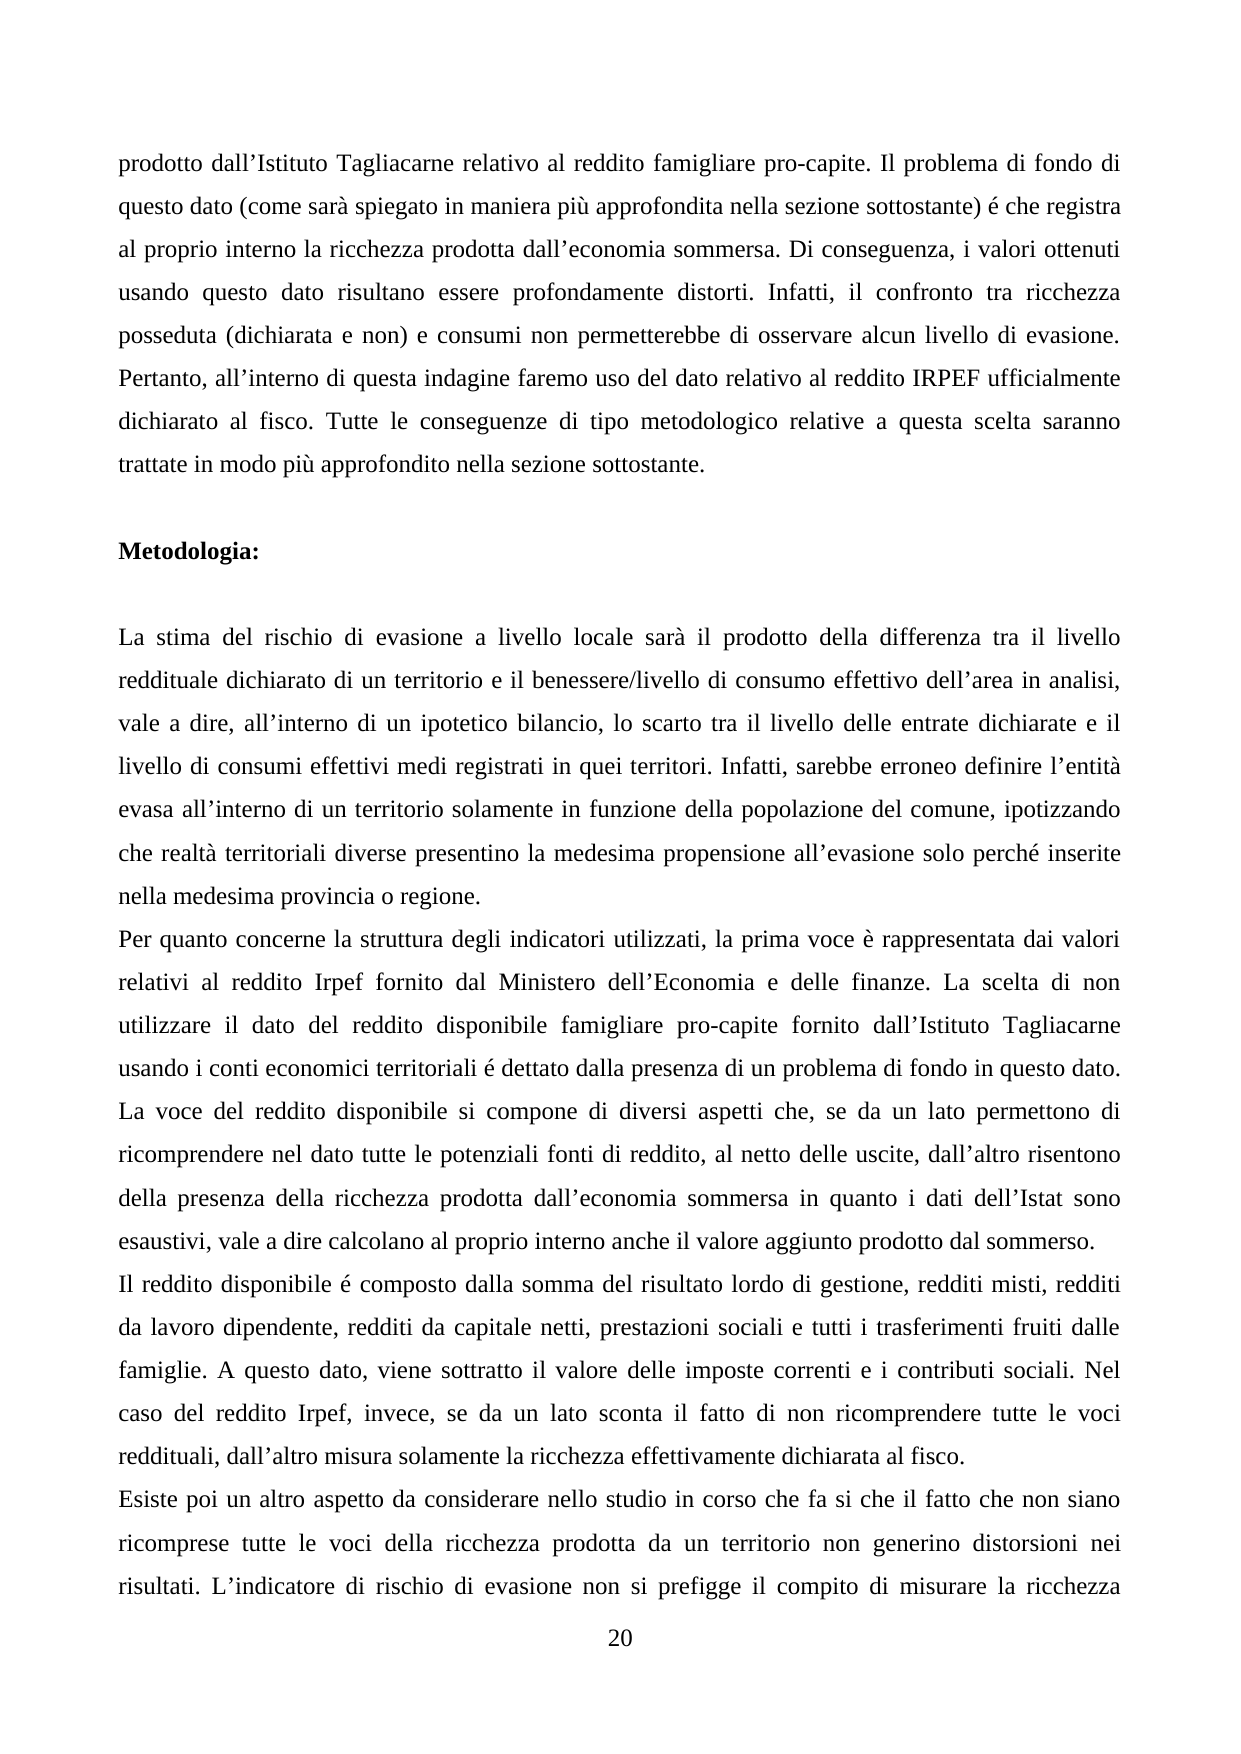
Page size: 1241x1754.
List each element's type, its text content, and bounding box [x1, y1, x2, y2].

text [118, 148, 1122, 478]
text Per quanto concerne la struttura degli indicatori utilizzati, la prima voce è rappresentata dai valori relativi al reddito Irpef fornito dal Ministero dell’Economia e delle finanze. La scelta di non utilizzare il dato del reddito disponibile famigliare pro-capite fornito dall’Istituto Tagliacarne usando i conti economici territoriali é dettato dalla presenza di un problema di fondo in questo dato. La voce del reddito disponibile si compone di diversi aspetti che, se da un lato permettono di ricomprendere nel dato tutte le potenziali fonti di reddito, al netto delle uscite, dall’altro risentono della presenza della ricchezza prodotta dall’economia sommersa in quanto i dati dell’Istat sono esaustivi, vale a dire calcolano al proprio interno anche il valore aggiunto prodotto dal sommerso. [118, 924, 1122, 1254]
text Il reddito disponibile é composto dalla somma del risultato lordo di gestione, redditi misti, redditi da lavoro dipendente, redditi da capitale netti, prestazioni sociali e tutti i trasferimenti fruiti dalle famiglie. A questo dato, viene sottratto il valore delle imposte correnti e i contributi sociali. Nel caso del reddito Irpef, invece, se da un lato sconta il fatto di non ricomprendere tutte le voci reddituali, dall’altro misura solamente la ricchezza effettivamente dichiarata al fisco. [118, 1269, 1122, 1470]
text La stima del rischio di evasione a livello locale sarà il prodotto della differenza tra il livello reddituale dichiarato di un territorio e il benessere/livello di consumo effettivo dell’area in analisi, vale a dire, all’interno di un ipotetico bilancio, lo scarto tra il livello delle entrate dichiarate e il livello di consumi effettivi medi registrati in quei territori. Infatti, sarebbe erroneo definire l’entità evasa all’interno di un territorio solamente in funzione della popolazione del comune, ipotizzando che realtà territoriali diverse presentino la medesima propensione all’evasione solo perché inserite nella medesima provincia o regione. [118, 622, 1122, 909]
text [118, 1484, 1122, 1599]
subtitle Metodologia: [118, 536, 1122, 564]
